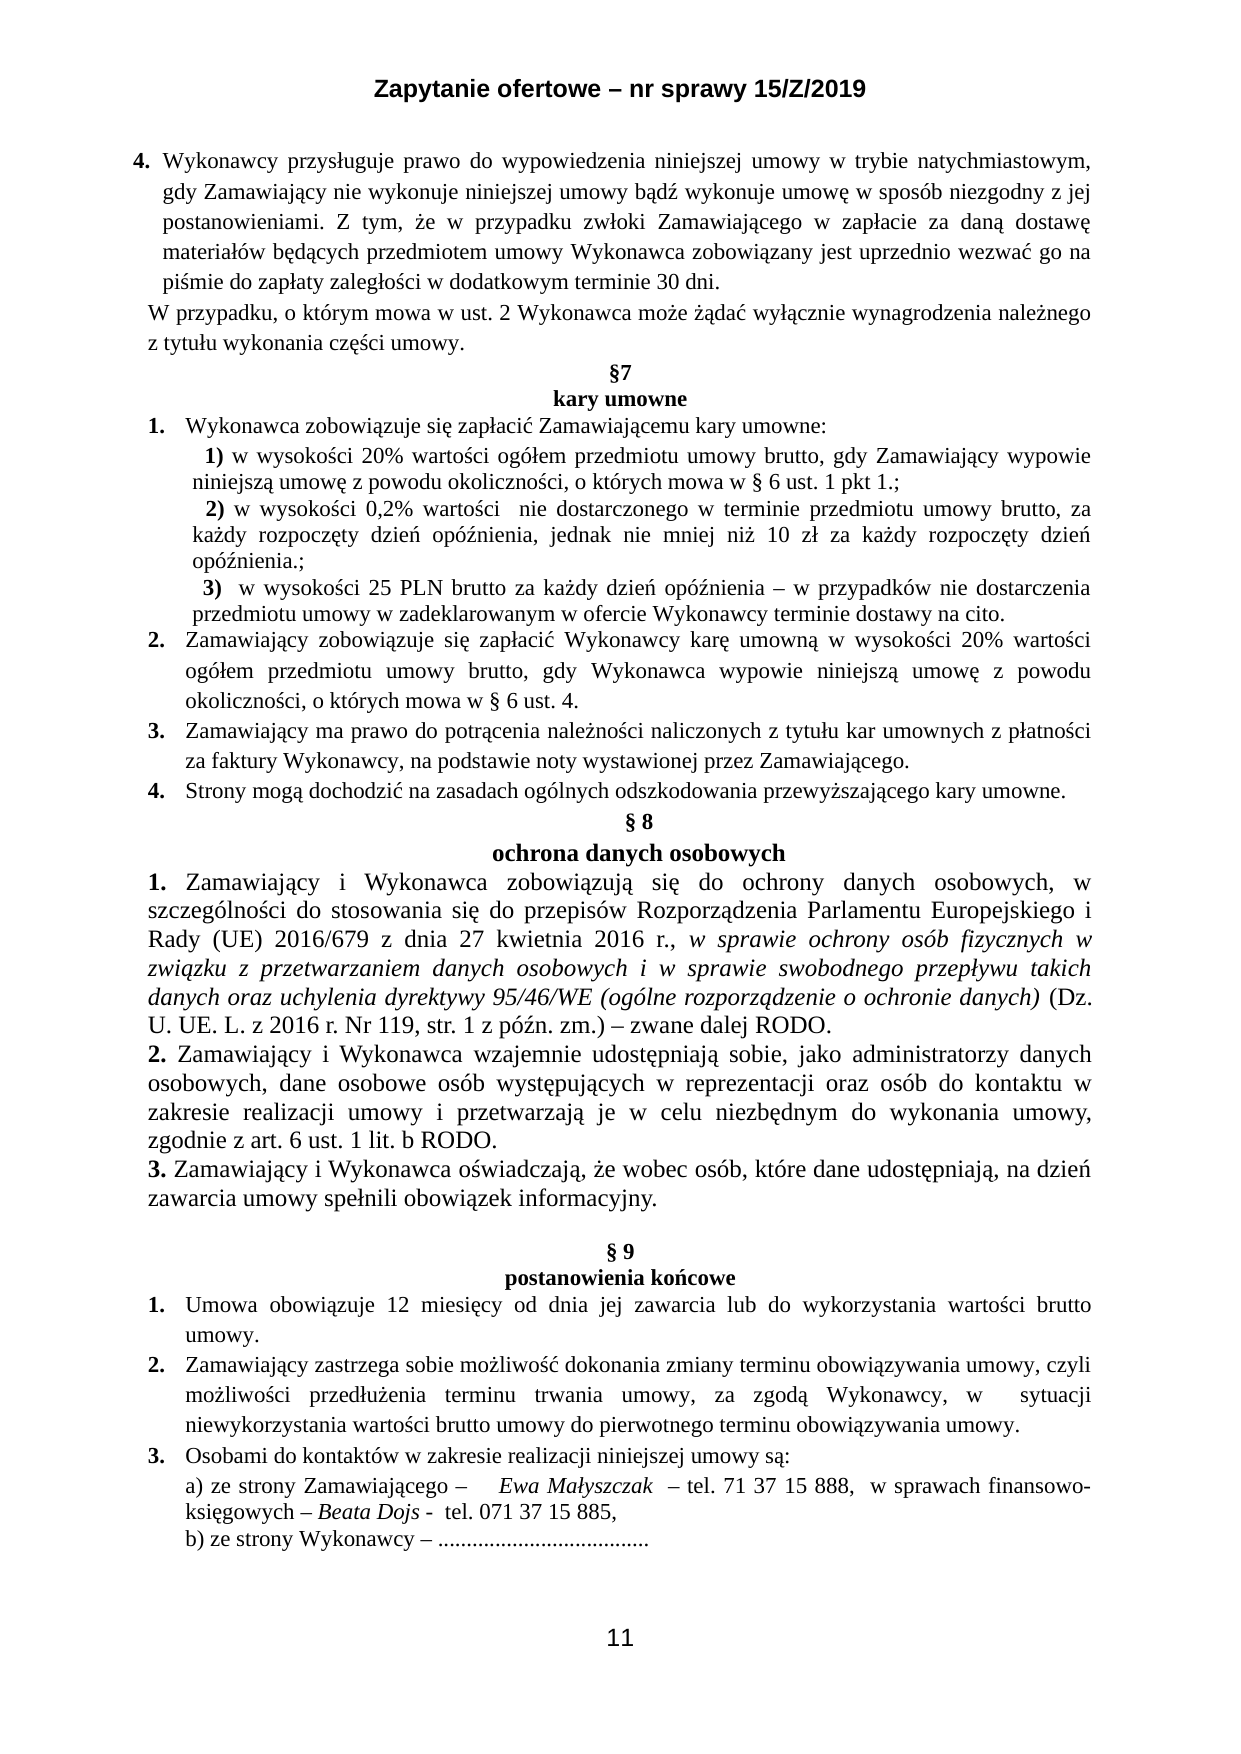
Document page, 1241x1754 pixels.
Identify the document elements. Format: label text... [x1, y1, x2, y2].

text § 9 [148, 1238, 1093, 1264]
text postanowienia końcowe [148, 1264, 1093, 1291]
list Osobami do kontaktów w zakresie realizacji niniejszej umowy są: [148, 1442, 1093, 1468]
list Wykonawca zobowiązuje się zapłacić Zamawiającemu kary umowne: [148, 412, 1093, 438]
text 2. Zamawiający i Wykonawca wzajemnie udostępniają sobie, jako administratorzy danych osobowych, dane osobowe osób występujących w reprezentacji oraz osób do kontaktu w zakresie realizacji umowy i przetwarzają je w celu niezbędnym do wykonania umowy, zgodnie z art. 6 ust. 1 lit. b RODO. [148, 1039, 1093, 1154]
list Zamawiający zobowiązuje się zapłacić Wykonawcy karę umowną w wysokości 20% wartości ogółem przedmiotu umowy brutto, gdy Wykonawca wypowie niniejszą umowę z powodu okoliczności, o których mowa w § 6 ust. 4. [148, 626, 1093, 713]
list Umowa obowiązuje 12 miesięcy od dnia jej zawarcia lub do wykorzystania wartości brutto umowy. [148, 1291, 1093, 1347]
list Strony mogą dochodzić na zasadach ogólnych odszkodowania przewyższającego kary umowne. [148, 777, 1093, 804]
text 1. Zamawiający i Wykonawca zobowiązują się do ochrony danych osobowych, w szczególności do stosowania się do przepisów Rozporządzenia Parlamentu Europejskiego i Rady (UE) 2016/679 z dnia 27 kwietnia 2016 r., w sprawie ochrony osób fizycznych w związku z przetwarzaniem danych osobowych i w sprawie swobodnego przepływu takich danych oraz uchylenia dyrektywy 95/46/WE (ogólne rozporządzenie o ochronie danych) (Dz. U. UE. L. z 2016 r. Nr 119, str. 1 z późn. zm.) – zwane dalej RODO. [148, 867, 1093, 1039]
text 2) w wysokości 0,2% wartości nie dostarczonego w terminie przedmiotu umowy brutto, za każdy rozpoczęty dzień opóźnienia, jednak nie mniej niż 10 zł za każdy rozpoczęty dzień opóźnienia.; [177, 495, 1093, 574]
text b) ze strony Wykonawcy – ..................................... [185, 1525, 1093, 1551]
text 3. Zamawiający i Wykonawca oświadczają, że wobec osób, które dane udostępniają, na dzień zawarcia umowy spełnili obowiązek informacyjny. [148, 1154, 1093, 1212]
list Zamawiający zastrzega sobie możliwość dokonania zmiany terminu obowiązywania umowy, czyli możliwości przedłużenia terminu trwania umowy, za zgodą Wykonawcy, w sytuacji niewykorzystania wartości brutto umowy do pierwotnego terminu obowiązywania umowy. [148, 1351, 1093, 1438]
text 1) w wysokości 20% wartości ogółem przedmiotu umowy brutto, gdy Zamawiający wypowie niniejszą umowę z powodu okoliczności, o których mowa w § 6 ust. 1 pkt 1.; [162, 442, 1093, 495]
list Zamawiający ma prawo do potrącenia należności naliczonych z tytułu kar umownych z płatności za faktury Wykonawcy, na podstawie noty wystawionej przez Zamawiającego. [148, 717, 1093, 774]
list Wykonawcy przysługuje prawo do wypowiedzenia niniejszej umowy w trybie natychmiastowym, gdy Zamawiający nie wykonuje niniejszej umowy bądź wykonuje umowę w sposób niezgodny z jej postanowieniami. Z tym, że w przypadku zwłoki Zamawiającego w zapłacie za daną dostawę materiałów będących przedmiotem umowy Wykonawca zobowiązany jest uprzednio wezwać go na piśmie do zapłaty zaległości w dodatkowym terminie 30 dni. [133, 148, 1093, 295]
list ochrona danych osobowych [185, 838, 1093, 867]
list § 8 [185, 808, 1093, 834]
text a) ze strony Zamawiającego – Ewa Małyszczak – tel. 71 37 15 888, w sprawach finansowo-księgowych – Beata Dojs - tel. 071 37 15 885, [185, 1472, 1093, 1525]
text kary umowne [148, 385, 1093, 412]
text 3) w wysokości 25 PLN brutto za każdy dzień opóźnienia – w przypadków nie dostarczenia przedmiotu umowy w zadeklarowanym w ofercie Wykonawcy terminie dostawy na cito. [177, 574, 1093, 626]
text §7 [148, 359, 1093, 385]
text W przypadku, o którym mowa w ust. 2 Wykonawca może żądać wyłącznie wynagrodzenia należnego z tytułu wykonania części umowy. [148, 299, 1093, 355]
